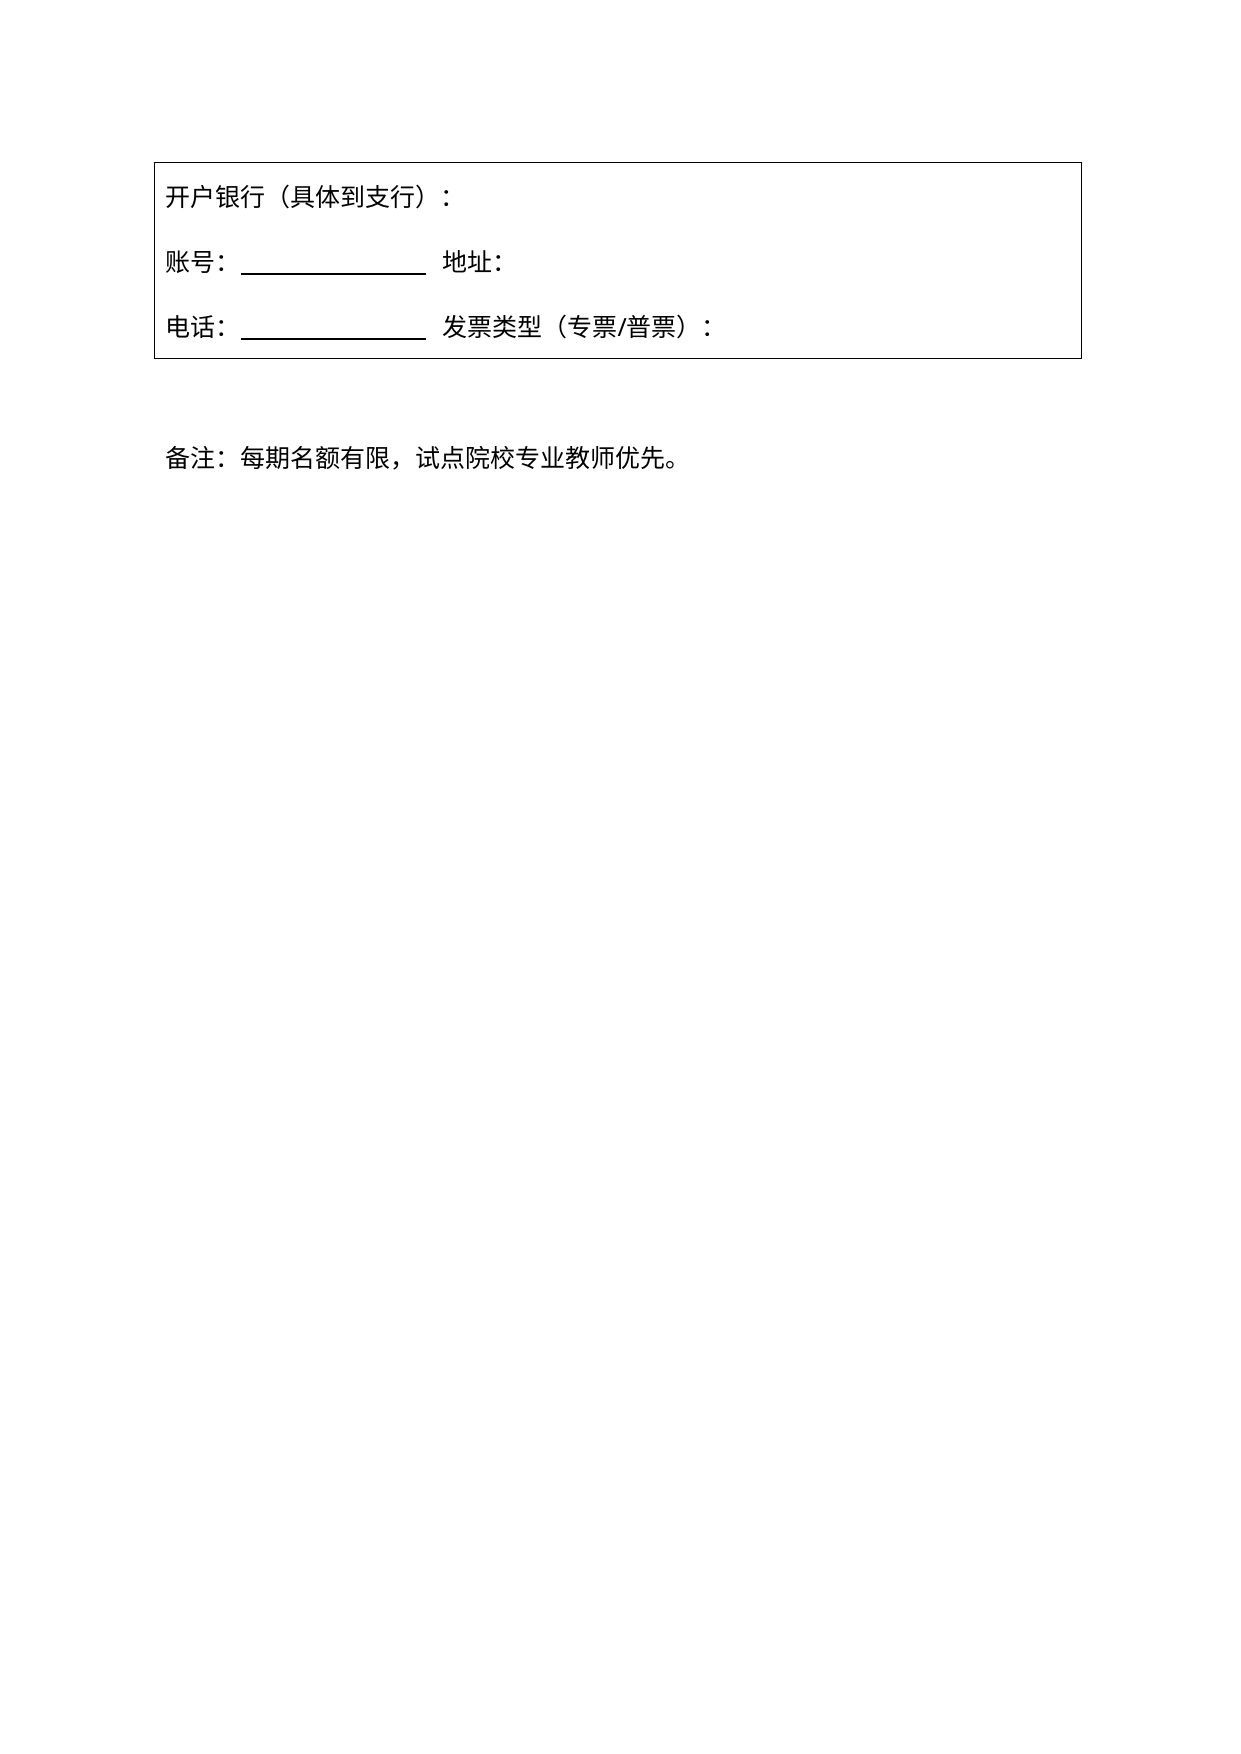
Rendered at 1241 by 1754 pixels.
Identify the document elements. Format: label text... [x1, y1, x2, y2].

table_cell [155, 163, 1081, 358]
text 备注：每期名额有限，试点院校专业教师优先。 [165, 424, 1053, 489]
